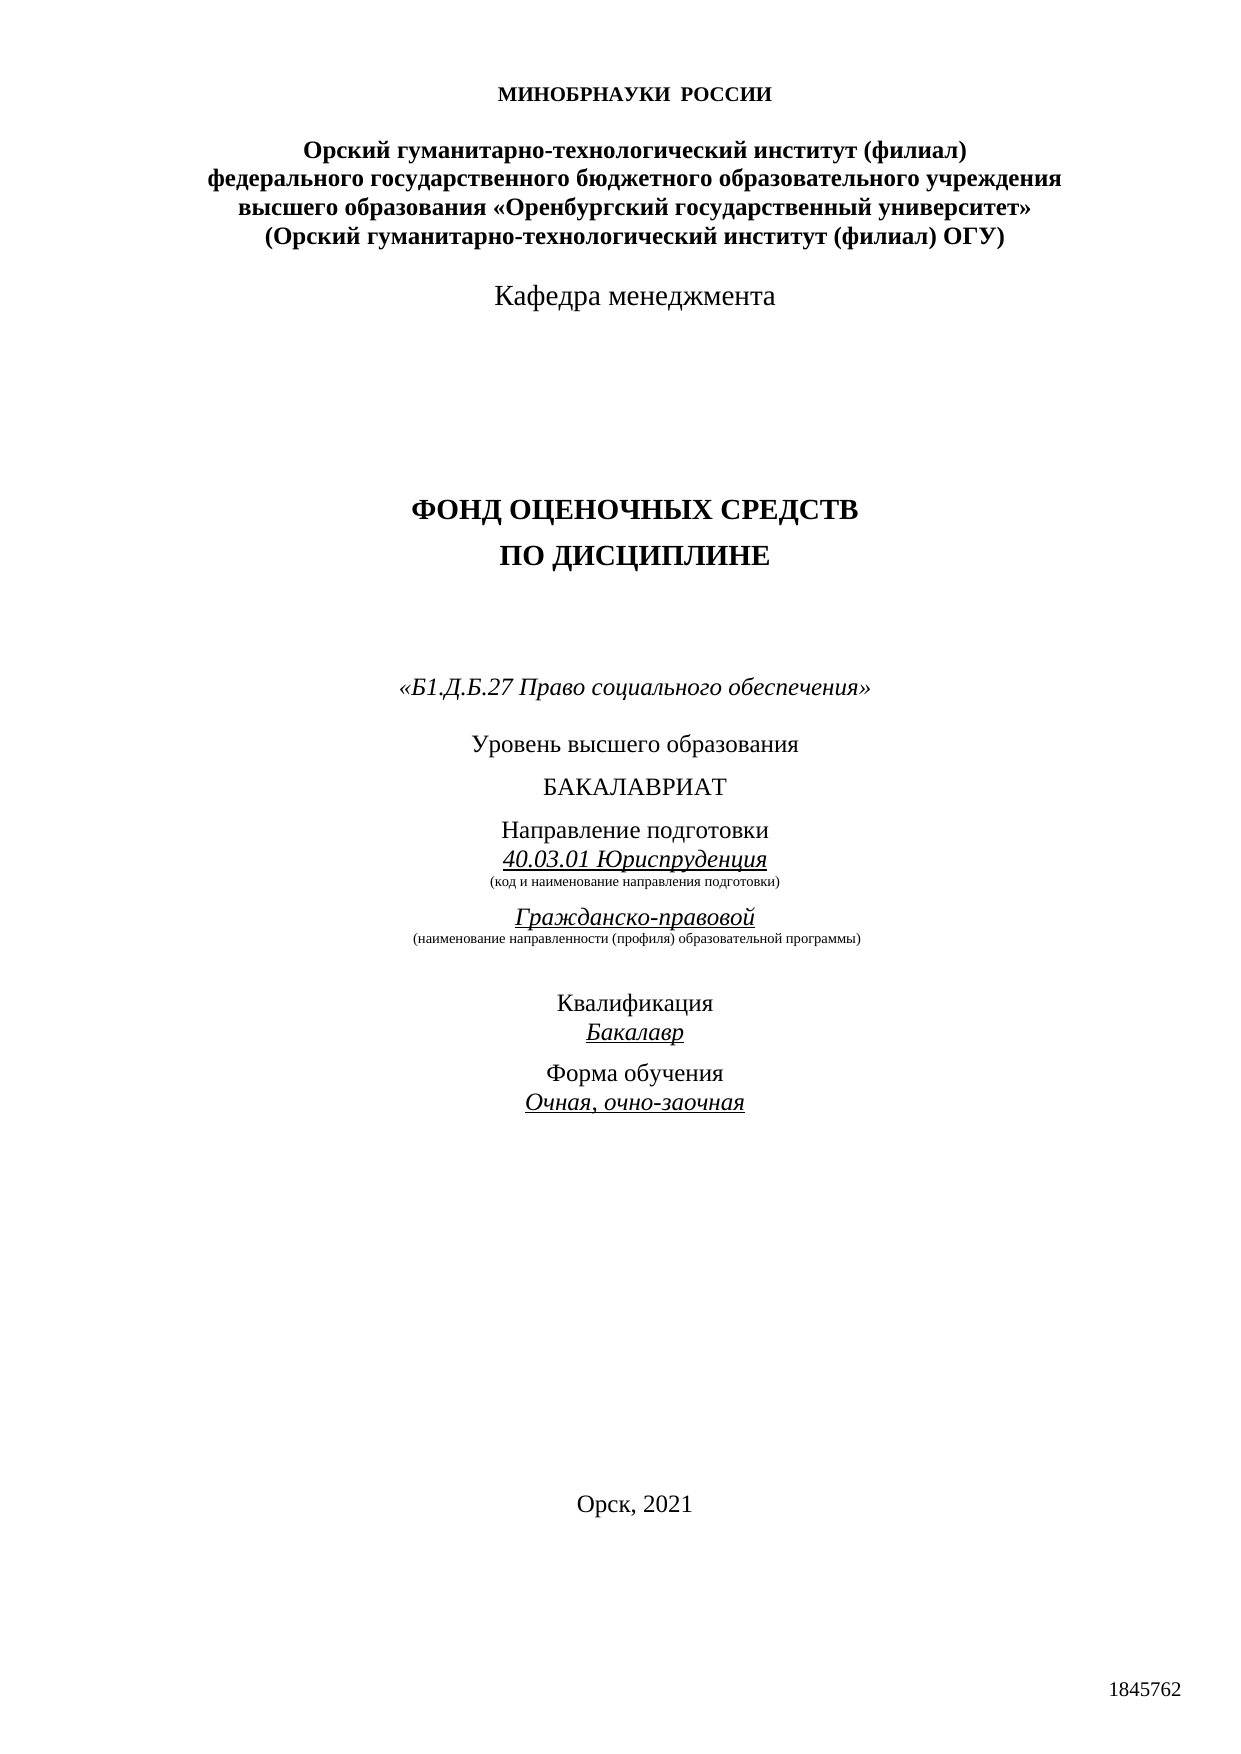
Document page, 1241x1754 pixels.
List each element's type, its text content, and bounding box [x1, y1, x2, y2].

text (Орский гуманитарно-технологический институт (филиал) ОГУ) [88, 221, 1181, 250]
text «Б1.Д.Б.27 Право социального обеспечения» [88, 672, 1181, 700]
text Направление подготовки [88, 815, 1181, 844]
text БАКАЛАВРИАТ [88, 772, 1181, 801]
text Орск, 2021 [88, 1489, 1181, 1518]
text Гражданско-правовой [88, 902, 1181, 930]
text высшего образования «Оренбургский государственный университет» [88, 192, 1181, 221]
text Уровень высшего образования [88, 729, 1181, 758]
text Очная, очно-заочная [88, 1087, 1181, 1115]
text ФОНД ОЦЕНОЧНЫХ СРЕДСТВ [88, 492, 1181, 526]
text Кафедра менеджмента [88, 278, 1181, 312]
text Квалификация [88, 988, 1181, 1017]
text 40.03.01 Юриспруденция [88, 844, 1181, 873]
text МИНОБРНАУКИ РОССИИ [88, 82, 1181, 106]
text (наименование направленности (профиля) образовательной программы) [88, 930, 1181, 959]
text Орский гуманитарно-технологический институт (филиал) [88, 135, 1181, 163]
text Форма обучения [88, 1058, 1181, 1087]
text (код и наименование направления подготовки) [88, 873, 1181, 902]
text федерального государственного бюджетного образовательного учреждения [88, 163, 1181, 192]
text ПО ДИСЦИПЛИНЕ [88, 538, 1181, 572]
text Бакалавр [88, 1017, 1181, 1045]
